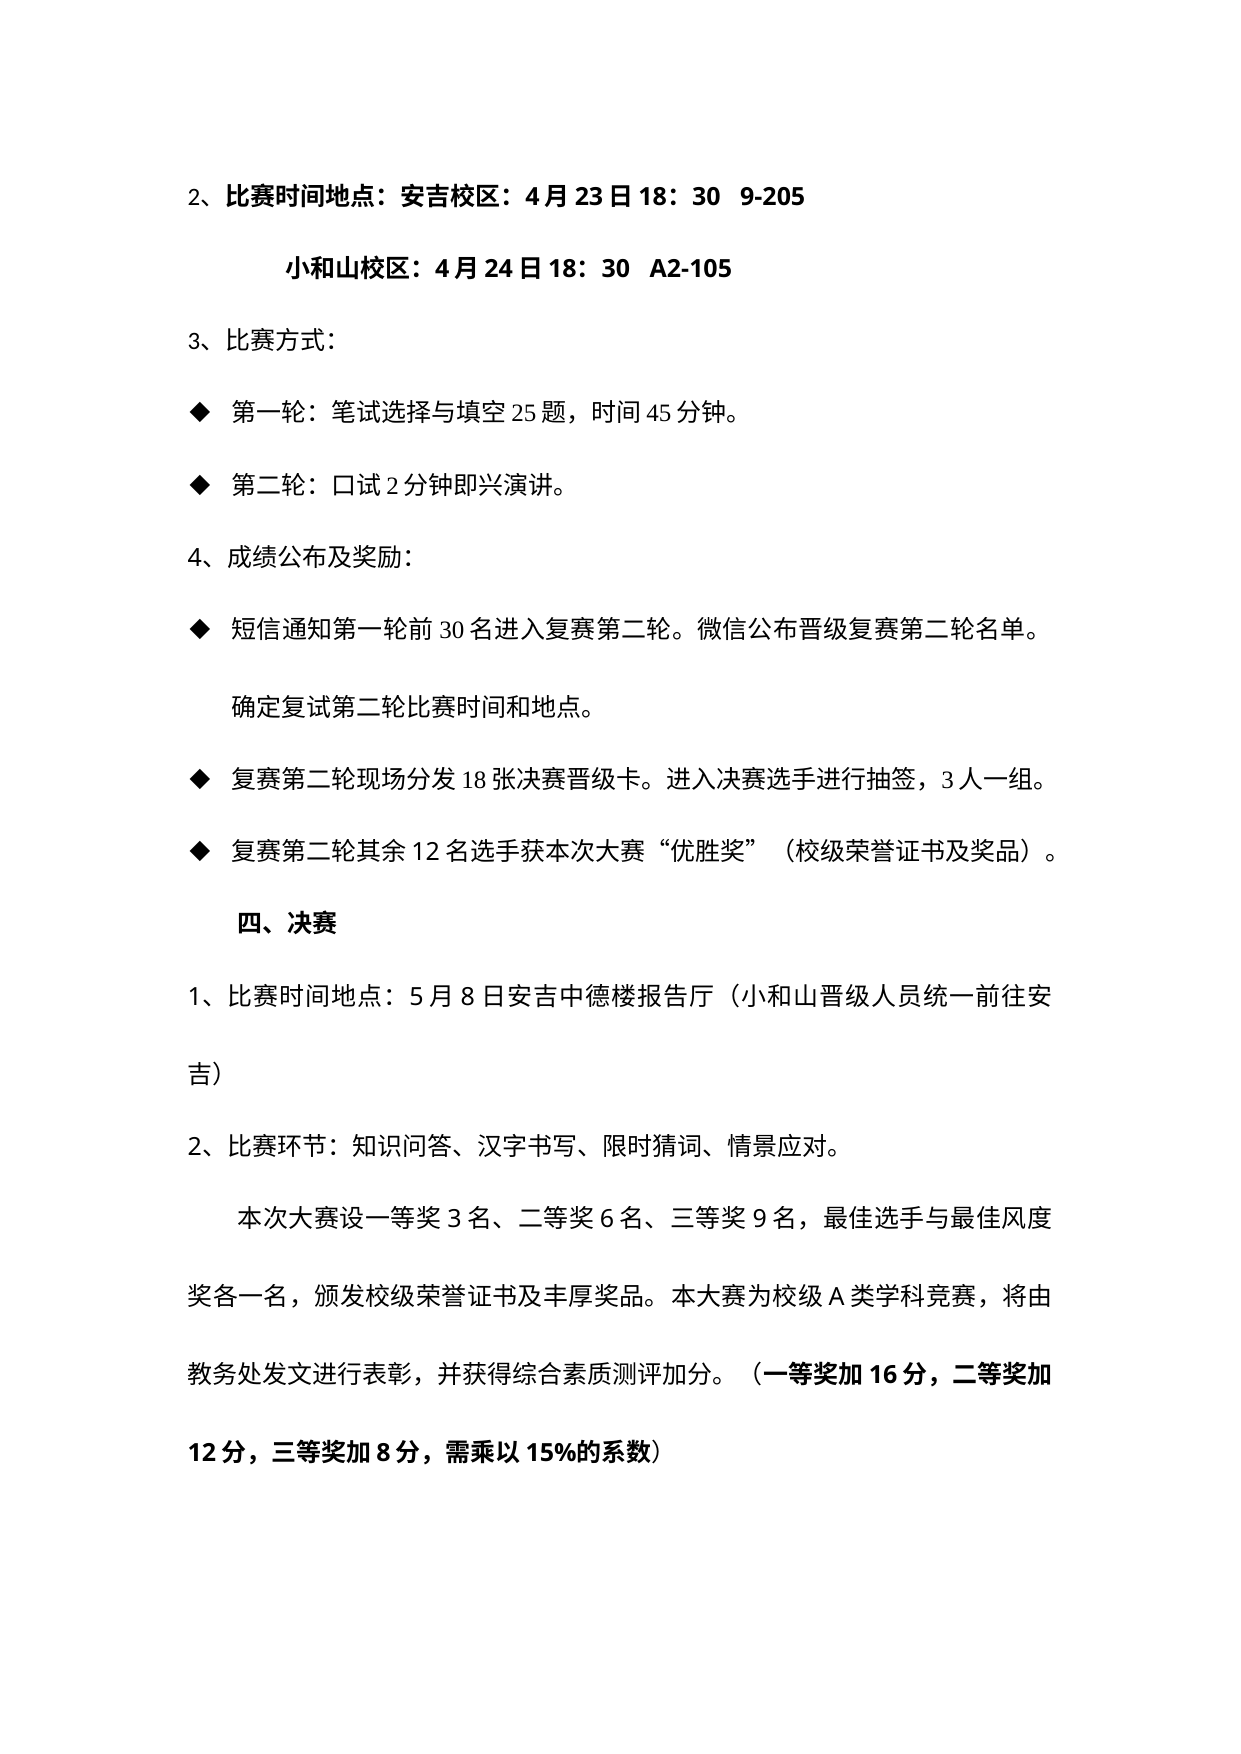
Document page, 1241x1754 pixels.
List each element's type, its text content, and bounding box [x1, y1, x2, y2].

text 3、比赛方式： [187, 306, 1053, 371]
text 2、比赛时间地点：安吉校区：4月23日18：30 9-205 [187, 162, 1053, 227]
list 比赛时间地点：5月8日安吉中德楼报告厅（小和山晋级人员统一前往安吉） [187, 962, 1053, 1105]
text 4、成绩公布及奖励： [187, 523, 1053, 588]
list 第一轮：笔试选择与填空25题，时间45分钟。 [187, 378, 1053, 443]
list 决赛 [187, 889, 1053, 954]
list 短信通知第一轮前30名进入复赛第二轮。微信公布晋级复赛第二轮名单。确定复试第二轮比赛时间和地点。 [187, 595, 1053, 738]
list 复赛第二轮其余12名选手获本次大赛“优胜奖”（校级荣誉证书及奖品）。 [187, 817, 1053, 882]
text 本次大赛设一等奖3名、二等奖6名、三等奖9名，最佳选手与最佳风度奖各一名，颁发校级荣誉证书及丰厚奖品。本大赛为校级A类学科竞赛，将由教务处发文进行表彰，并获得综合素质测评加分。（一等奖加16分，二等奖加12分，三等奖加8分，需乘以15%的系数） [187, 1184, 1053, 1483]
list 第二轮：口试2分钟即兴演讲。 [187, 451, 1053, 516]
list 复赛第二轮现场分发18张决赛晋级卡。进入决赛选手进行抽签，3人一组。 [187, 745, 1053, 810]
text 小和山校区：4月24日18：30 A2-105 [187, 234, 1053, 299]
list 比赛环节：知识问答、汉字书写、限时猜词、情景应对。 [187, 1112, 1053, 1177]
